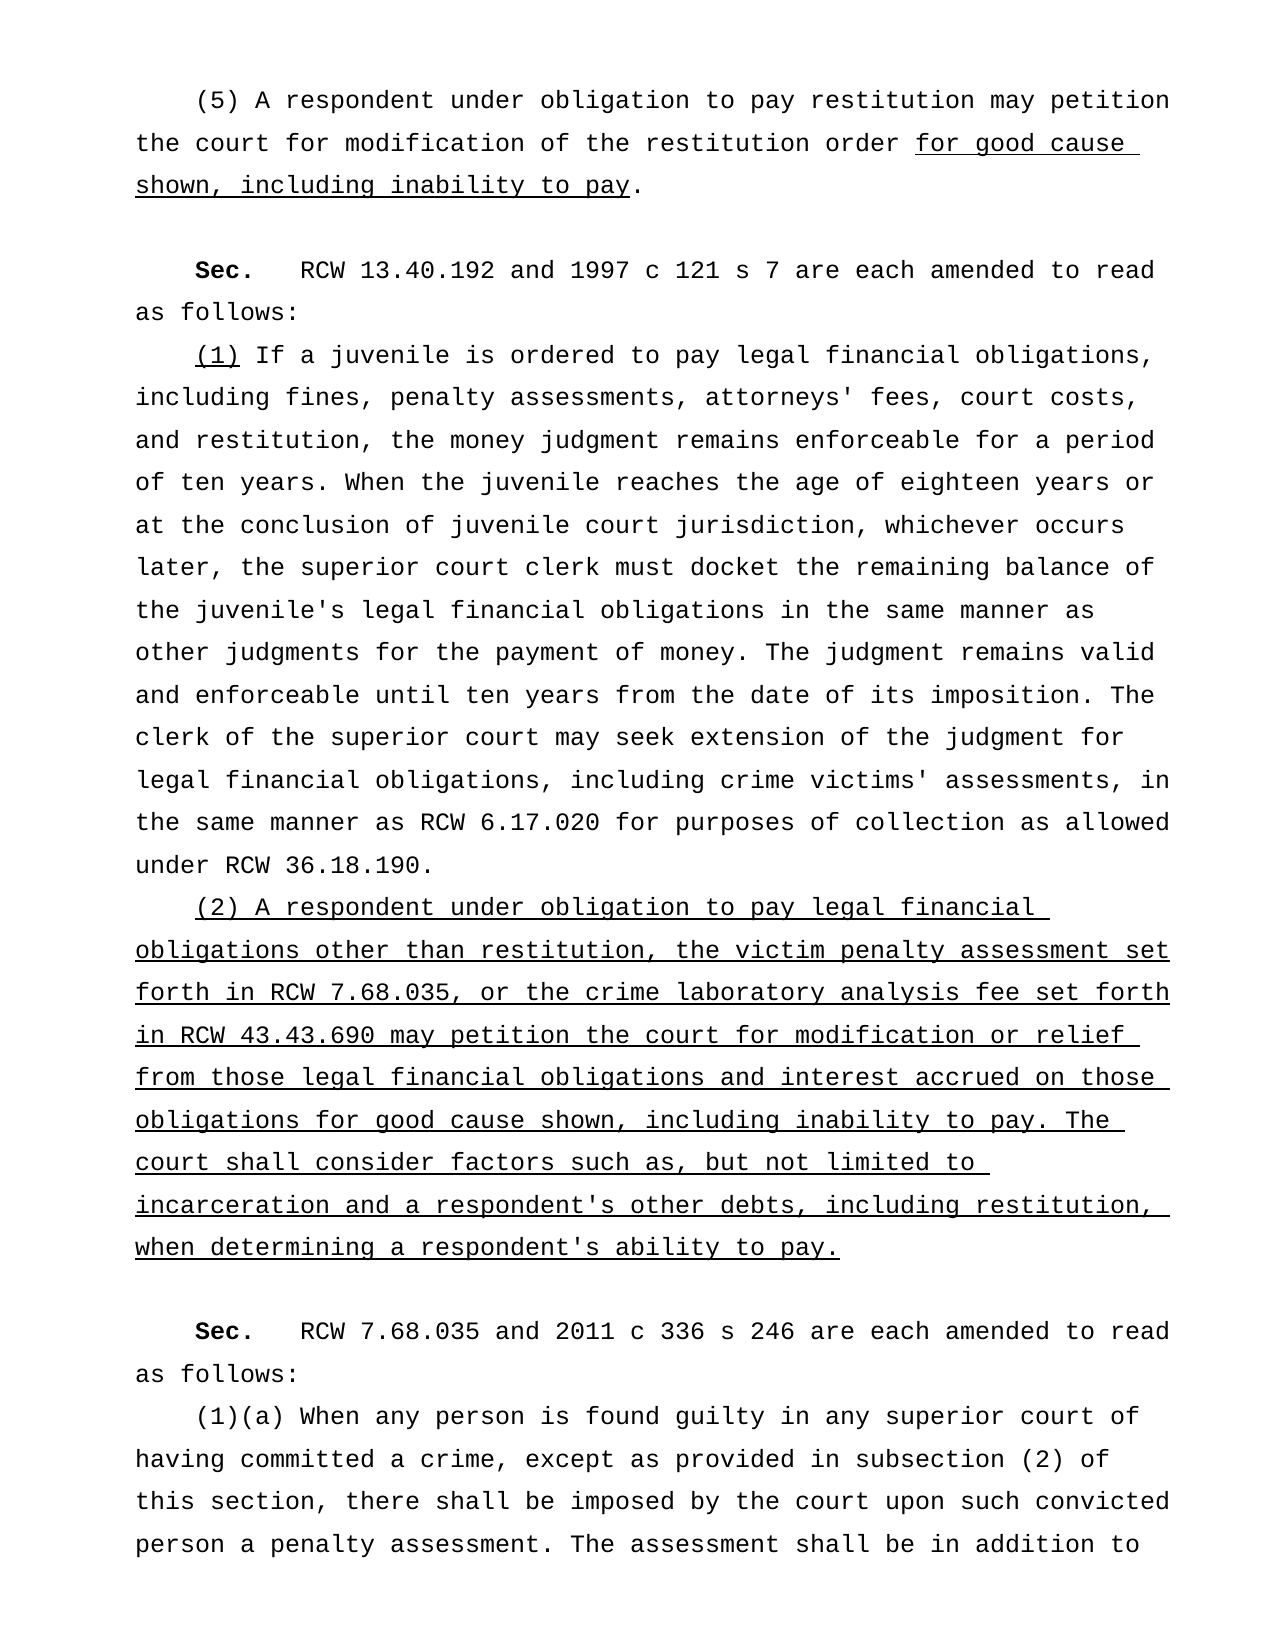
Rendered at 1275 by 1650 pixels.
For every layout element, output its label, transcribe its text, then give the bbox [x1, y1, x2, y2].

text Sec. RCW 7.68.035 and 2011 c 336 s 246 are each amended to read as follows: [135, 1306, 1170, 1391]
text (2) A respondent under obligation to pay legal financial obligations other than restitution, the victim penalty assessment set forth in RCW 7.68.035, or the crime laboratory analysis fee set forth in RCW 43.43.690 may petition the court for modification or relief from those legal financial obligations and interest accrued on those obligations for good cause shown, including inability to pay. The court shall consider factors such as, but not limited to incarceration and a respondent's other debts, including restitution, when determining a respondent's ability to pay. [135, 1217, 1170, 1264]
text (5) A respondent under obligation to pay restitution may petition the court for modification of the restitution order for good cause shown, including inability to pay. [135, 75, 1170, 202]
text (1) If a juvenile is ordered to pay legal financial obligations, including fines, penalty assessments, attorneys' fees, court costs, and restitution, the money judgment remains enforceable for a period of ten years. When the juvenile reaches the age of eighteen years or at the conclusion of juvenile court jurisdiction, whichever occurs later, the superior court clerk must docket the remaining balance of the juvenile's legal financial obligations in the same manner as other judgments for the payment of money. The judgment remains valid and enforceable until ten years from the date of its imposition. The clerk of the superior court may seek extension of the judgment for legal financial obligations, including crime victims' assessments, in the same manner as RCW 6.17.020 for purposes of collection as allowed under RCW 36.18.190. [135, 329, 1170, 882]
text Sec. RCW 13.40.192 and 1997 c 121 s 7 are each amended to read as follows: [135, 244, 1170, 329]
text (2) A respondent under obligation to pay legal financial obligations other than restitution, the victim penalty assessment set forth in RCW 7.68.035, or the crime laboratory analysis fee set forth in RCW 43.43.690 may petition the court for modification or relief from those legal financial obligations and interest accrued on those obligations for good cause shown, including inability to pay. The court shall consider factors such as, but not limited to incarceration and a respondent's other debts, including restitution, when determining a respondent's ability to pay. [135, 1005, 1170, 1088]
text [135, 1391, 1170, 1561]
text (2) A respondent under obligation to pay legal financial obligations other than restitution, the victim penalty assessment set forth in RCW 7.68.035, or the crime laboratory analysis fee set forth in RCW 43.43.690 may petition the court for modification or relief from those legal financial obligations and interest accrued on those obligations for good cause shown, including inability to pay. The court shall consider factors such as, but not limited to incarceration and a respondent's other debts, including restitution, when determining a respondent's ability to pay. [135, 1090, 1170, 1215]
text (2) A respondent under obligation to pay legal financial obligations other than restitution, the victim penalty assessment set forth in RCW 7.68.035, or the crime laboratory analysis fee set forth in RCW 43.43.690 may petition the court for modification or relief from those legal financial obligations and interest accrued on those obligations for good cause shown, including inability to pay. The court shall consider factors such as, but not limited to incarceration and a respondent's other debts, including restitution, when determining a respondent's ability to pay. [135, 882, 1170, 960]
text (2) A respondent under obligation to pay legal financial obligations other than restitution, the victim penalty assessment set forth in RCW 7.68.035, or the crime laboratory analysis fee set forth in RCW 43.43.690 may petition the court for modification or relief from those legal financial obligations and interest accrued on those obligations for good cause shown, including inability to pay. The court shall consider factors such as, but not limited to incarceration and a respondent's other debts, including restitution, when determining a respondent's ability to pay. [135, 962, 1170, 1003]
